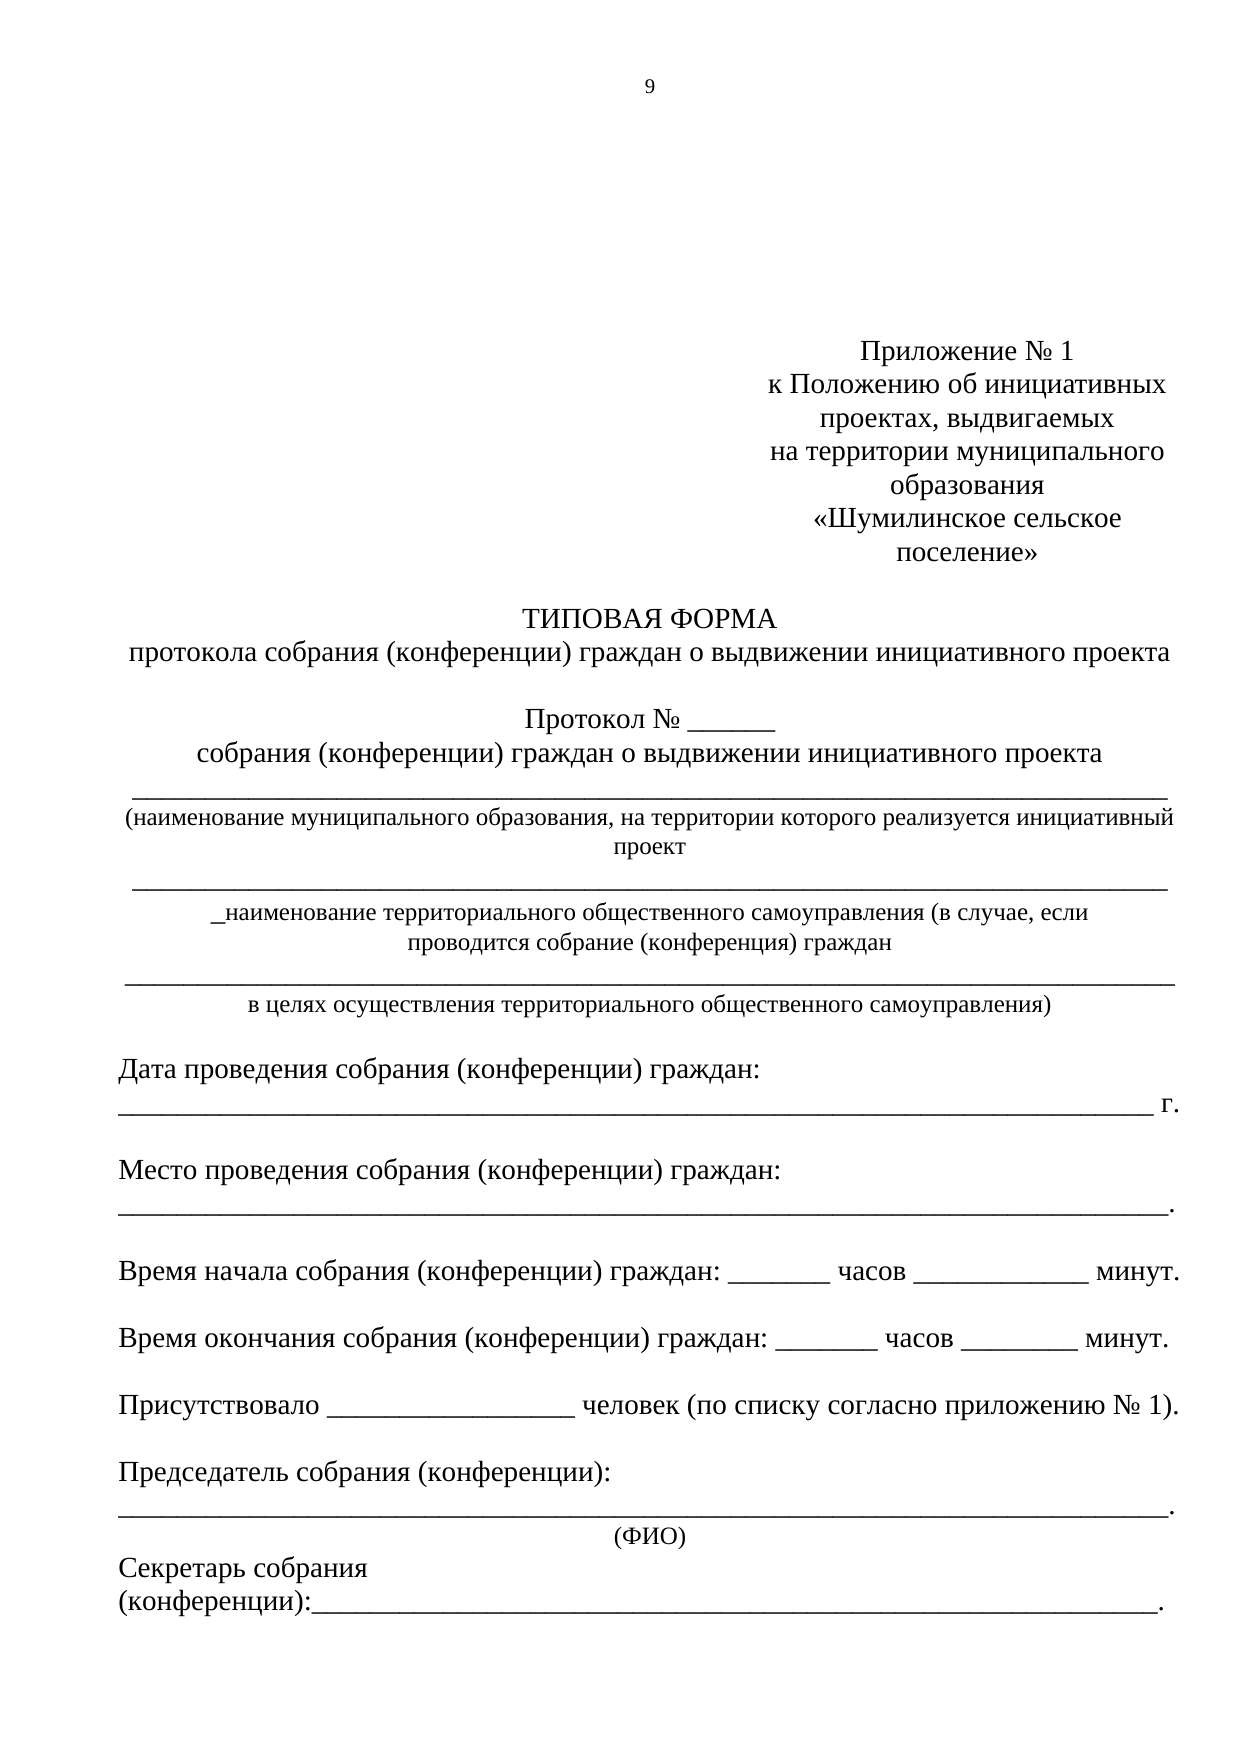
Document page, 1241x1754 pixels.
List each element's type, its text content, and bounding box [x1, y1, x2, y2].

text к Положению об инициативных проектах, выдвигаемых [753, 366, 1181, 433]
text Секретарь собрания (конференции):__________________________________________________________. [118, 1550, 1181, 1617]
text Дата проведения собрания (конференции) граждан: _______________________________________________________________________ г. [118, 1051, 1181, 1118]
text Приложение № 1 [753, 333, 1181, 366]
text протокола собрания (конференции) граждан о выдвижении инициативного проекта [118, 634, 1181, 668]
text _______________________________________________________________________ [118, 769, 1181, 802]
text (наименование муниципального образования, на территории которого реализуется инициативный проект [118, 802, 1181, 860]
text ТИПОВАЯ ФОРМА [118, 601, 1181, 634]
text собрания (конференции) граждан о выдвижении инициативного проекта [118, 735, 1181, 769]
text «Шумилинское сельское поселение» [753, 500, 1181, 567]
text на территории муниципального образования [753, 433, 1181, 500]
text Место проведения собрания (конференции) граждан: ________________________________________________________________________. [118, 1152, 1181, 1219]
text Председатель собрания (конференции): ________________________________________________________________________. [118, 1454, 1181, 1521]
text ________________________________________________________________________наименование территориального общественного самоуправления (в случае, если [118, 860, 1181, 927]
text Присутствовало _________________ человек (по списку согласно приложению № 1). [118, 1387, 1181, 1420]
text ________________________________________________________________________ [118, 956, 1181, 989]
text Время окончания собрания (конференции) граждан: _______ часов ________ минут. [118, 1320, 1181, 1353]
text Время начала собрания (конференции) граждан: _______ часов ____________ минут. [118, 1253, 1181, 1286]
text (ФИО) [118, 1521, 1181, 1550]
text проводится собрание (конференция) граждан [118, 927, 1181, 956]
text в целях осуществления территориального общественного самоуправления) [118, 989, 1181, 1018]
text Протокол № ______ [118, 702, 1181, 735]
